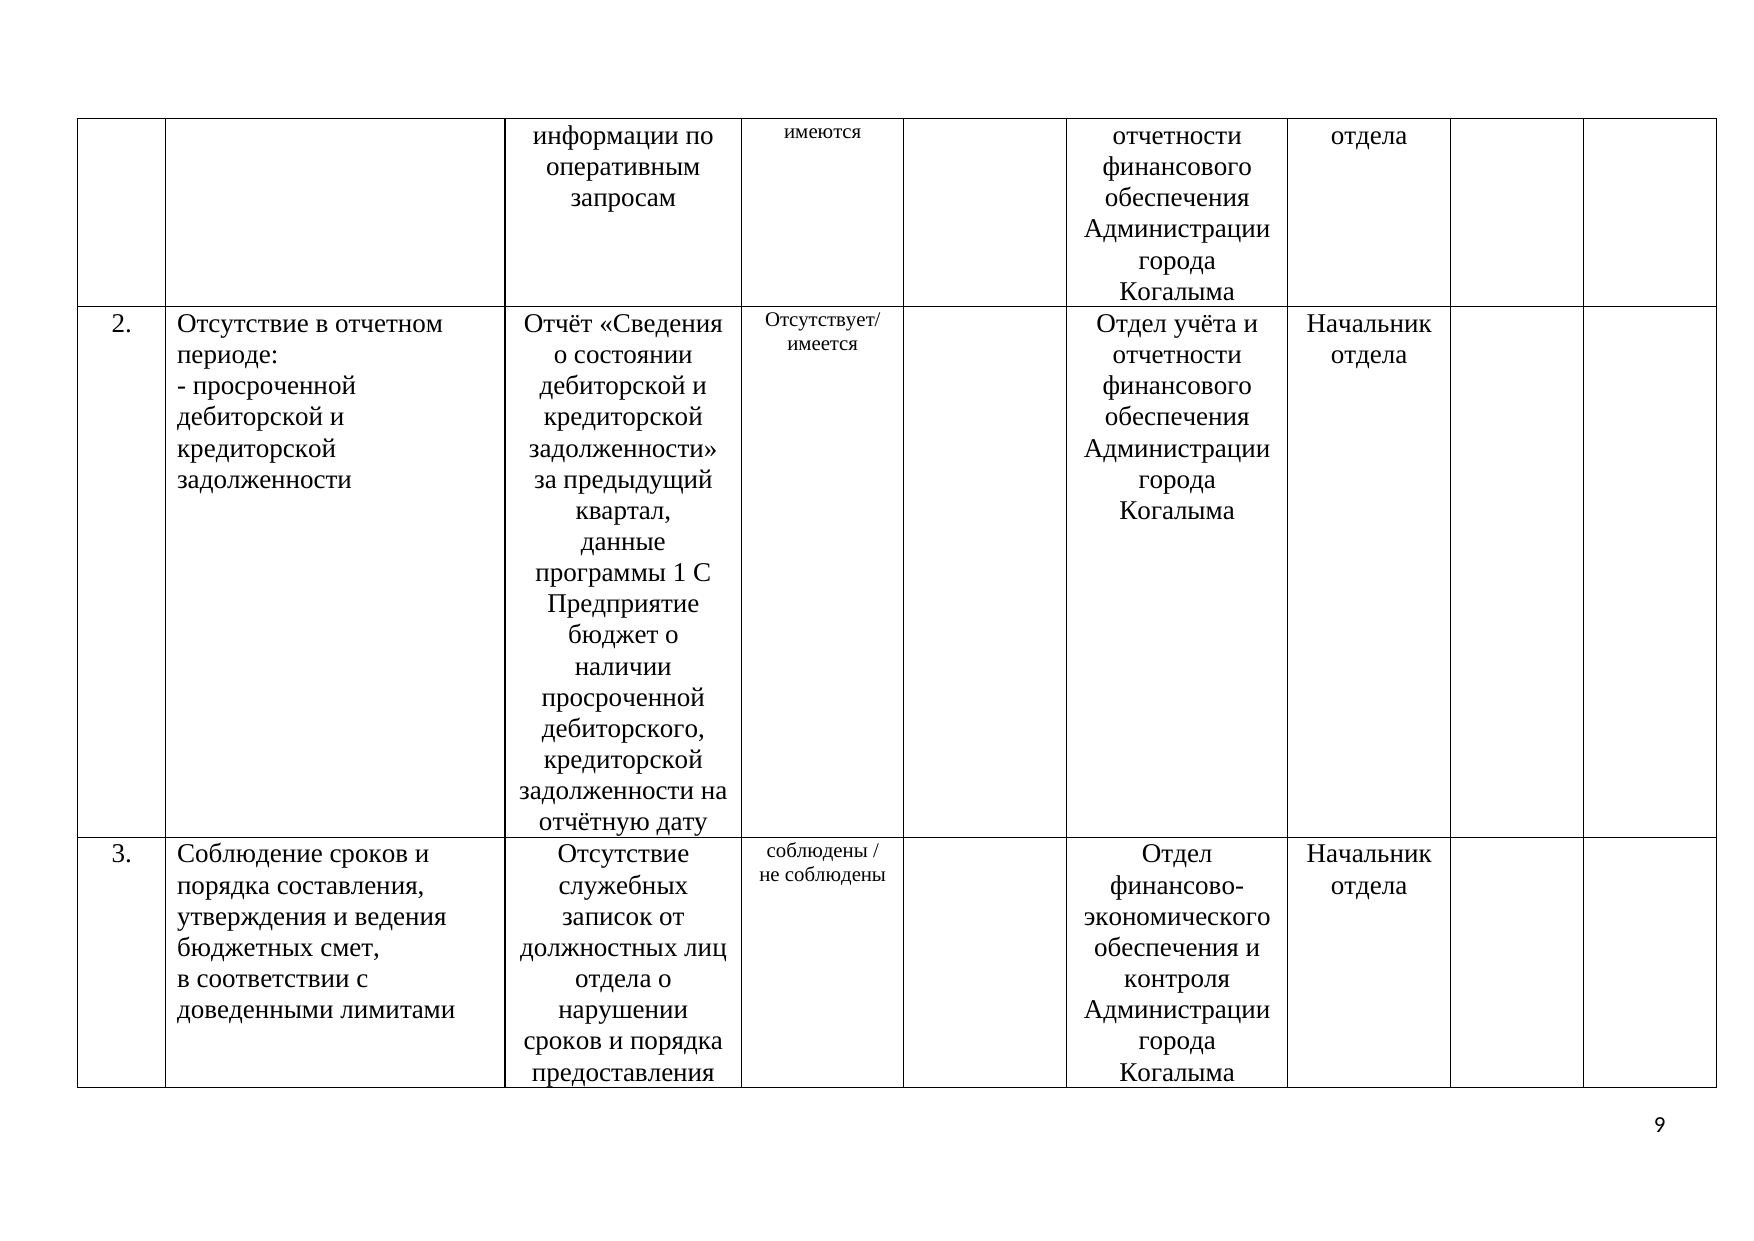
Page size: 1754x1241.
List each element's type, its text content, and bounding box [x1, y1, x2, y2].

table_cell Начальник отдела [1288, 119, 1450, 306]
table_cell 2. [78, 307, 165, 837]
table_cell Отсутствует/ имеется [742, 307, 903, 837]
table_cell [1451, 307, 1583, 837]
table_cell Начальник отдела [1288, 307, 1450, 837]
table_cell [1584, 838, 1716, 1087]
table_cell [1067, 119, 1287, 306]
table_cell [506, 838, 741, 1087]
table_cell Отчёт «Сведения о состоянии дебиторской и кредиторской задолженности» за предыдущий квартал, данные программы 1 С Предприятие бюджет о наличии просроченной дебиторского, кредиторской задолженности на отчётную дату [506, 307, 741, 837]
table_cell [1451, 119, 1583, 306]
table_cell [1067, 307, 1287, 837]
table_cell [1584, 119, 1716, 306]
table_cell 3. [78, 838, 165, 1087]
table_cell [904, 307, 1066, 837]
table_cell Начальник отдела [1288, 838, 1450, 1087]
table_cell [742, 119, 903, 306]
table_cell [166, 838, 504, 1087]
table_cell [1067, 838, 1287, 1087]
table_cell [1584, 307, 1716, 837]
table_cell Отсутствие в отчетном периоде: - просроченной дебиторской и кредиторской задолженности [166, 307, 504, 837]
table_cell [904, 119, 1066, 306]
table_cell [742, 838, 903, 1087]
table_cell [904, 838, 1066, 1087]
table_cell [1451, 838, 1583, 1087]
